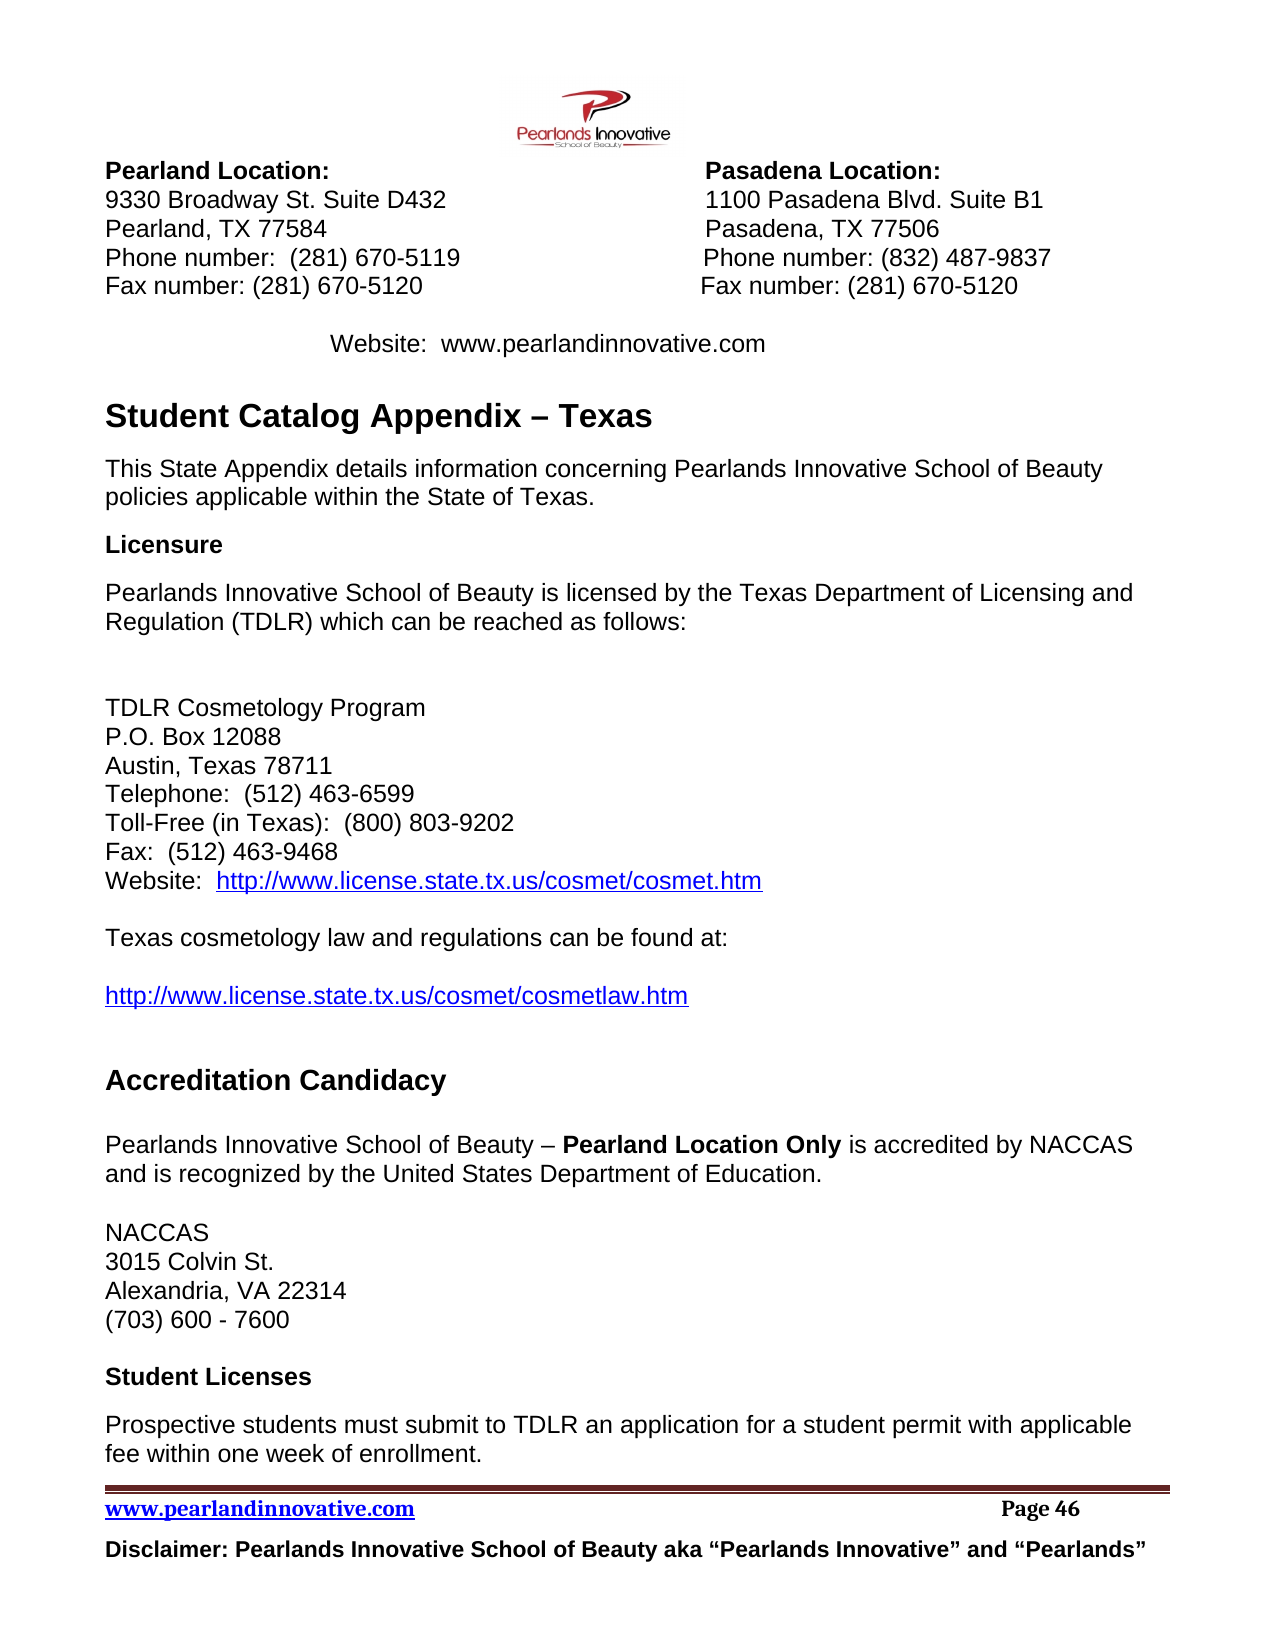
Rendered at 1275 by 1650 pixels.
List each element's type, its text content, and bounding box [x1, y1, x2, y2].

text 9330 Broadway St. Suite D432 1100 Pasadena Blvd. Suite B1 [105, 185, 1170, 214]
text Website: www.pearlandinnovative.com [330, 329, 1170, 357]
text Pearlands Innovative School of Beauty – Pearland Location Only is accredited by NACCAS and is recognized by the United States Department of Education. [105, 1130, 1170, 1188]
text Fax number: (281) 670-5120 Fax number: (281) 670-5120 [105, 271, 1170, 300]
text Pearlands Innovative School of Beauty is licensed by the Texas Department of Licensing and Regulation (TDLR) which can be reached as follows: [105, 578, 1170, 636]
text P.O. Box 12088 [105, 722, 1170, 751]
text Pearland Location: Pasadena Location: [105, 156, 1170, 185]
text Student Catalog Appendix – Texas [105, 396, 1170, 434]
text Toll-Free (in Texas): (800) 803-9202 [105, 808, 1170, 837]
text Licensure [105, 530, 1170, 559]
subtitle Accreditation Candidacy [105, 1063, 1170, 1097]
text http://www.license.state.tx.us/cosmet/cosmetlaw.htm [105, 981, 1170, 1009]
text (703) 600 - 7600 [105, 1305, 1170, 1333]
text Telephone: (512) 463-6599 [105, 779, 1170, 808]
text Prospective students must submit to TDLR an application for a student permit with applicable fee within one week of enrollment. [105, 1410, 1170, 1468]
text NACCAS [105, 1218, 1170, 1247]
text Student Licenses [105, 1362, 1170, 1391]
text Texas cosmetology law and regulations can be found at: [105, 923, 1170, 952]
text Alexandria, VA 22314 [105, 1276, 1170, 1305]
text This State Appendix details information concerning Pearlands Innovative School of Beauty policies applicable within the State of Texas. [105, 453, 1170, 511]
text Pearland, TX 77584 Pasadena, TX 77506 [105, 214, 1170, 242]
text Website: http://www.license.state.tx.us/cosmet/cosmet.htm [105, 866, 1170, 894]
text Phone number: (281) 670-5119 Phone number: (832) 487-9837 [105, 242, 1170, 271]
picture [498, 75, 687, 157]
text Austin, Texas 78711 [105, 751, 1170, 779]
text Fax: (512) 463-9468 [105, 837, 1170, 866]
text TDLR Cosmetology Program [105, 693, 1170, 722]
text 3015 Colvin St. [105, 1247, 1170, 1276]
